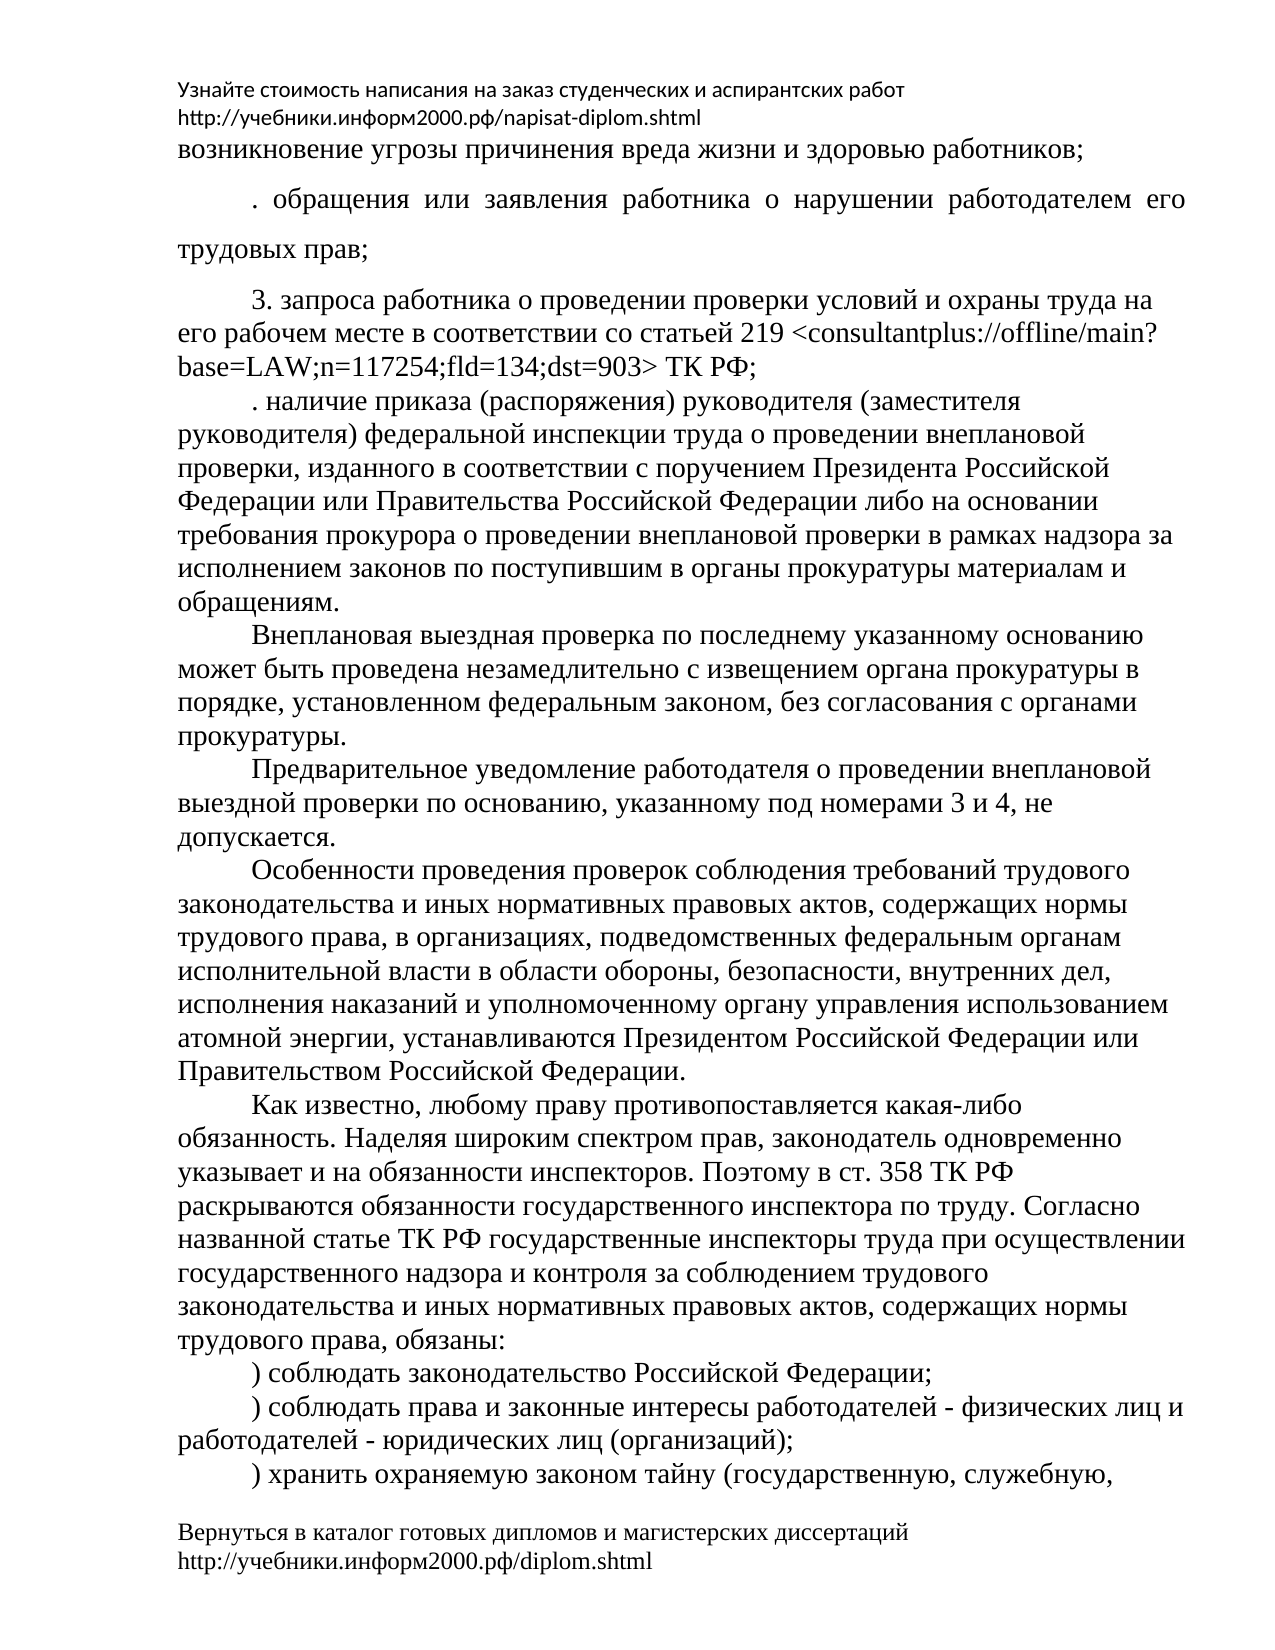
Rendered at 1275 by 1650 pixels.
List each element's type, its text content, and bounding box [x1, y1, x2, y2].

text ) соблюдать права и законные интересы работодателей - физических лиц и работодателей - юридических лиц (организаций); [177, 1389, 1186, 1456]
text ) соблюдать законодательство Российской Федерации; [177, 1355, 1186, 1389]
text Предварительное уведомление работодателя о проведении внеплановой выездной проверки по основанию, указанному под номерами 3 и 4, не допускается. [177, 752, 1186, 852]
text . наличие приказа (распоряжения) руководителя (заместителя руководителя) федеральной инспекции труда о проведении внеплановой проверки, изданного в соответствии с поручением Президента Российской Федерации или Правительства Российской Федерации либо на основании требования прокурора о проведении внеплановой проверки в рамках надзора за исполнением законов по поступившим в органы прокуратуры материалам и обращениям. [177, 383, 1186, 617]
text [177, 1456, 1186, 1489]
text Особенности проведения проверок соблюдения требований трудового законодательства и иных нормативных правовых актов, содержащих нормы трудового права, в организациях, подведомственных федеральным органам исполнительной власти в области обороны, безопасности, внутренних дел, исполнения наказаний и уполномоченному органу управления использованием атомной энергии, устанавливаются Президентом Российской Федерации или Правительством Российской Федерации. [177, 852, 1186, 1087]
text 3. запроса работника о проведении проверки условий и охраны труда на его рабочем месте в соответствии со статьей 219 <consultantplus://offline/main?base=LAW;n=117254;fld=134;dst=903> ТК РФ; [177, 282, 1186, 383]
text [177, 131, 1186, 164]
text Как известно, любому праву противопоставляется какая-либо обязанность. Наделяя широким спектром прав, законодатель одновременно указывает и на обязанности инспекторов. Поэтому в ст. 358 ТК РФ раскрываются обязанности государственного инспектора по труду. Согласно названной статье ТК РФ государственные инспекторы труда при осуществлении государственного надзора и контроля за соблюдением трудового законодательства и иных нормативных правовых актов, содержащих нормы трудового права, обязаны: [177, 1087, 1186, 1355]
text Внеплановая выездная проверка по последнему указанному основанию может быть проведена незамедлительно с извещением органа прокуратуры в порядке, установленном федеральным законом, без согласования с органами прокуратуры. [177, 617, 1186, 752]
text . обращения или заявления работника о нарушении работодателем его трудовых прав; [177, 181, 1186, 265]
